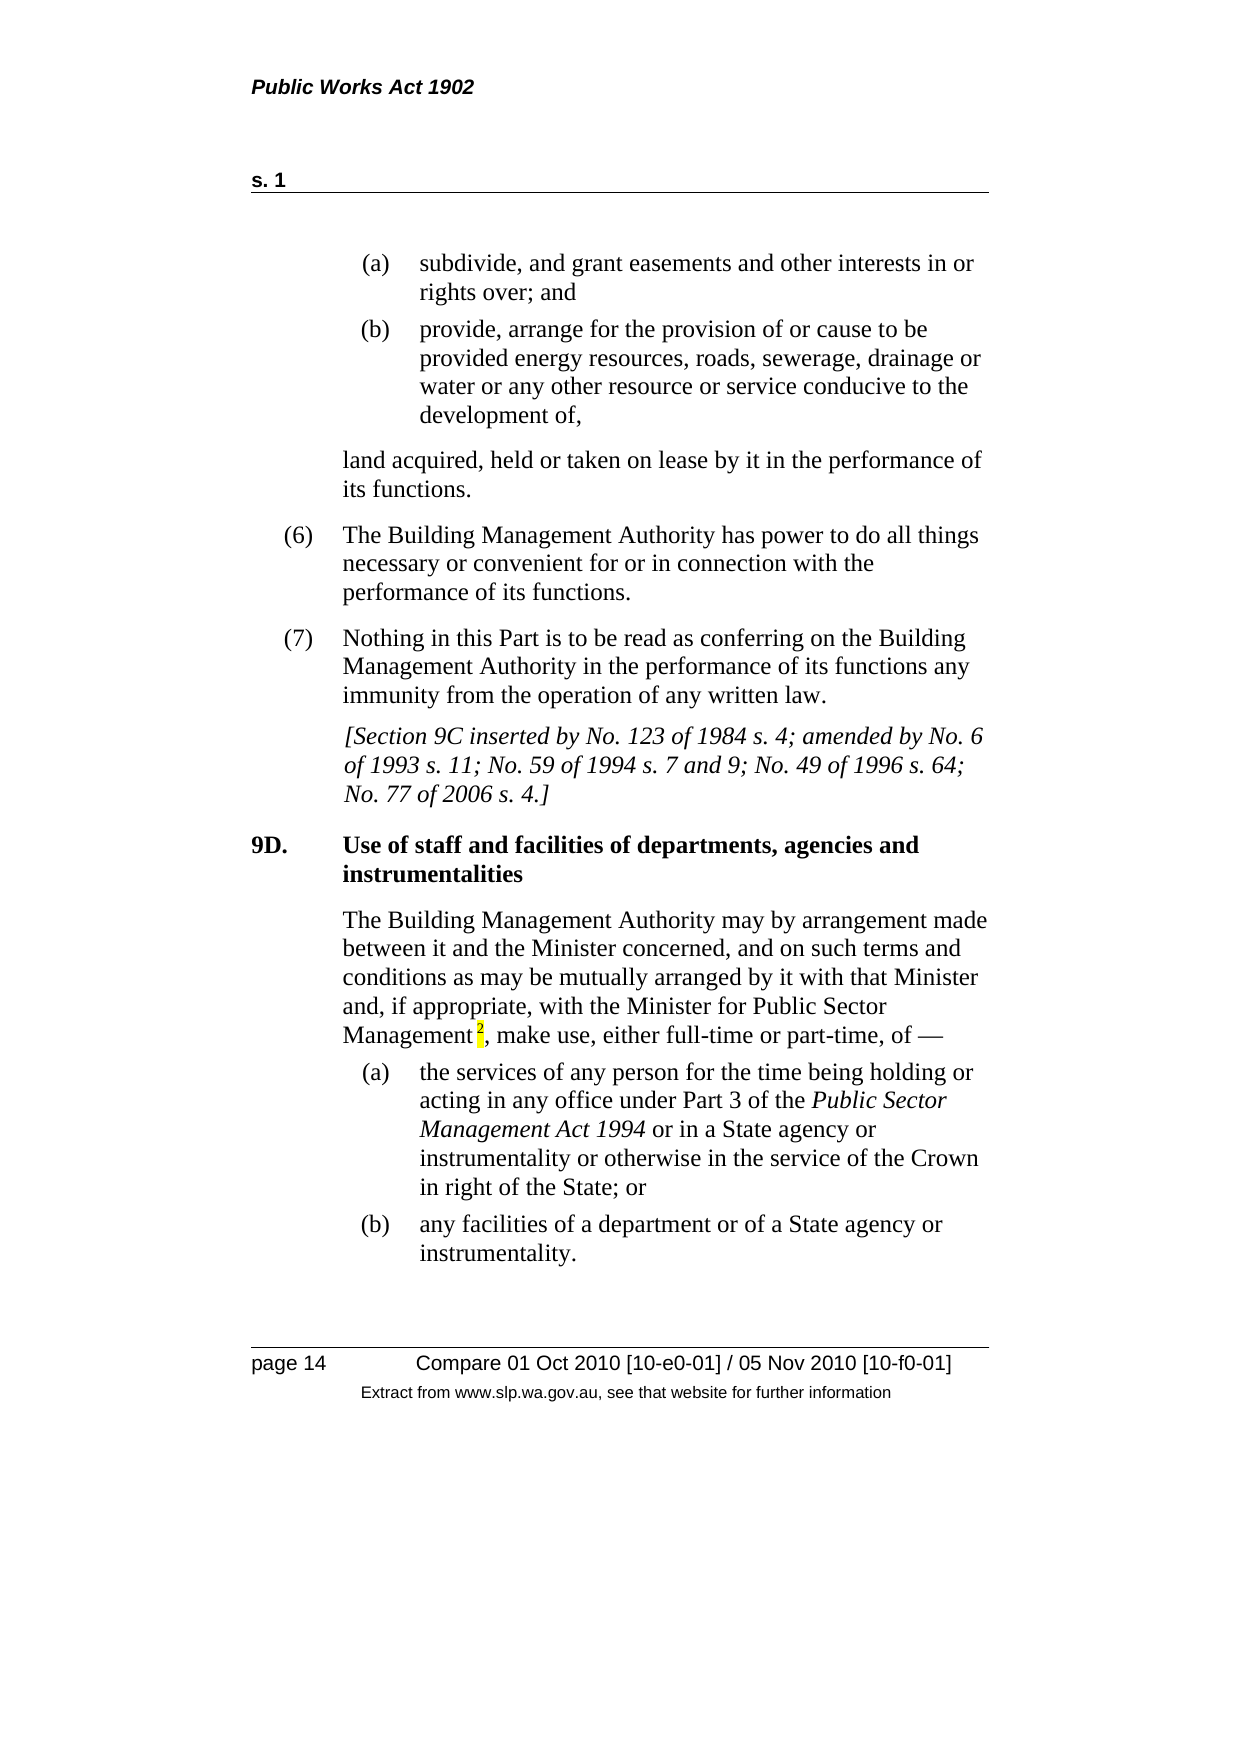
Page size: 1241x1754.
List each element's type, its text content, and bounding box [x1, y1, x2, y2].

text (6) The Building Management Authority has power to do all things necessary or convenient for or in connection with the performance of its functions. [251, 520, 989, 606]
text land acquired, held or taken on lease by it in the performance of its functions. [251, 446, 989, 503]
text (b) provide, arrange for the provision of or cause to be provided energy resources, roads, sewerage, drainage or water or any other resource or service conducive to the development of, [251, 314, 989, 429]
text The Building Management Authority may by arrangement made between it and the Minister concerned, and on such terms and conditions as may be mutually arranged by it with that Minister and, if appropriate, with the Minister for Public Sector Management 2, make use, either full-time or part-time, of — [251, 905, 989, 1048]
text (a) the services of any person for the time being holding or acting in any office under Part 3 of the Public Sector Management Act 1994 or in a State agency or instrumentality or otherwise in the service of the Crown in right of the State; or [251, 1057, 989, 1201]
text [Section 9C inserted by No. 123 of 1984 s. 4; amended by No. 6 of 1993 s. 11; No. 59 of 1994 s. 7 and 9; No. 49 of 1996 s. 64; No. 77 of 2006 s. 4.] [251, 721, 989, 808]
text (7) Nothing in this Part is to be read as conferring on the Building Management Authority in the performance of its functions any immunity from the operation of any written law. [251, 623, 989, 709]
text (a) subdivide, and grant easements and other interests in or rights over; and [251, 248, 989, 306]
text (b) any facilities of a department or of a State agency or instrumentality. [251, 1209, 989, 1266]
subtitle 9D. Use of staff and facilities of departments, agencies and instrumentalities [251, 831, 989, 888]
